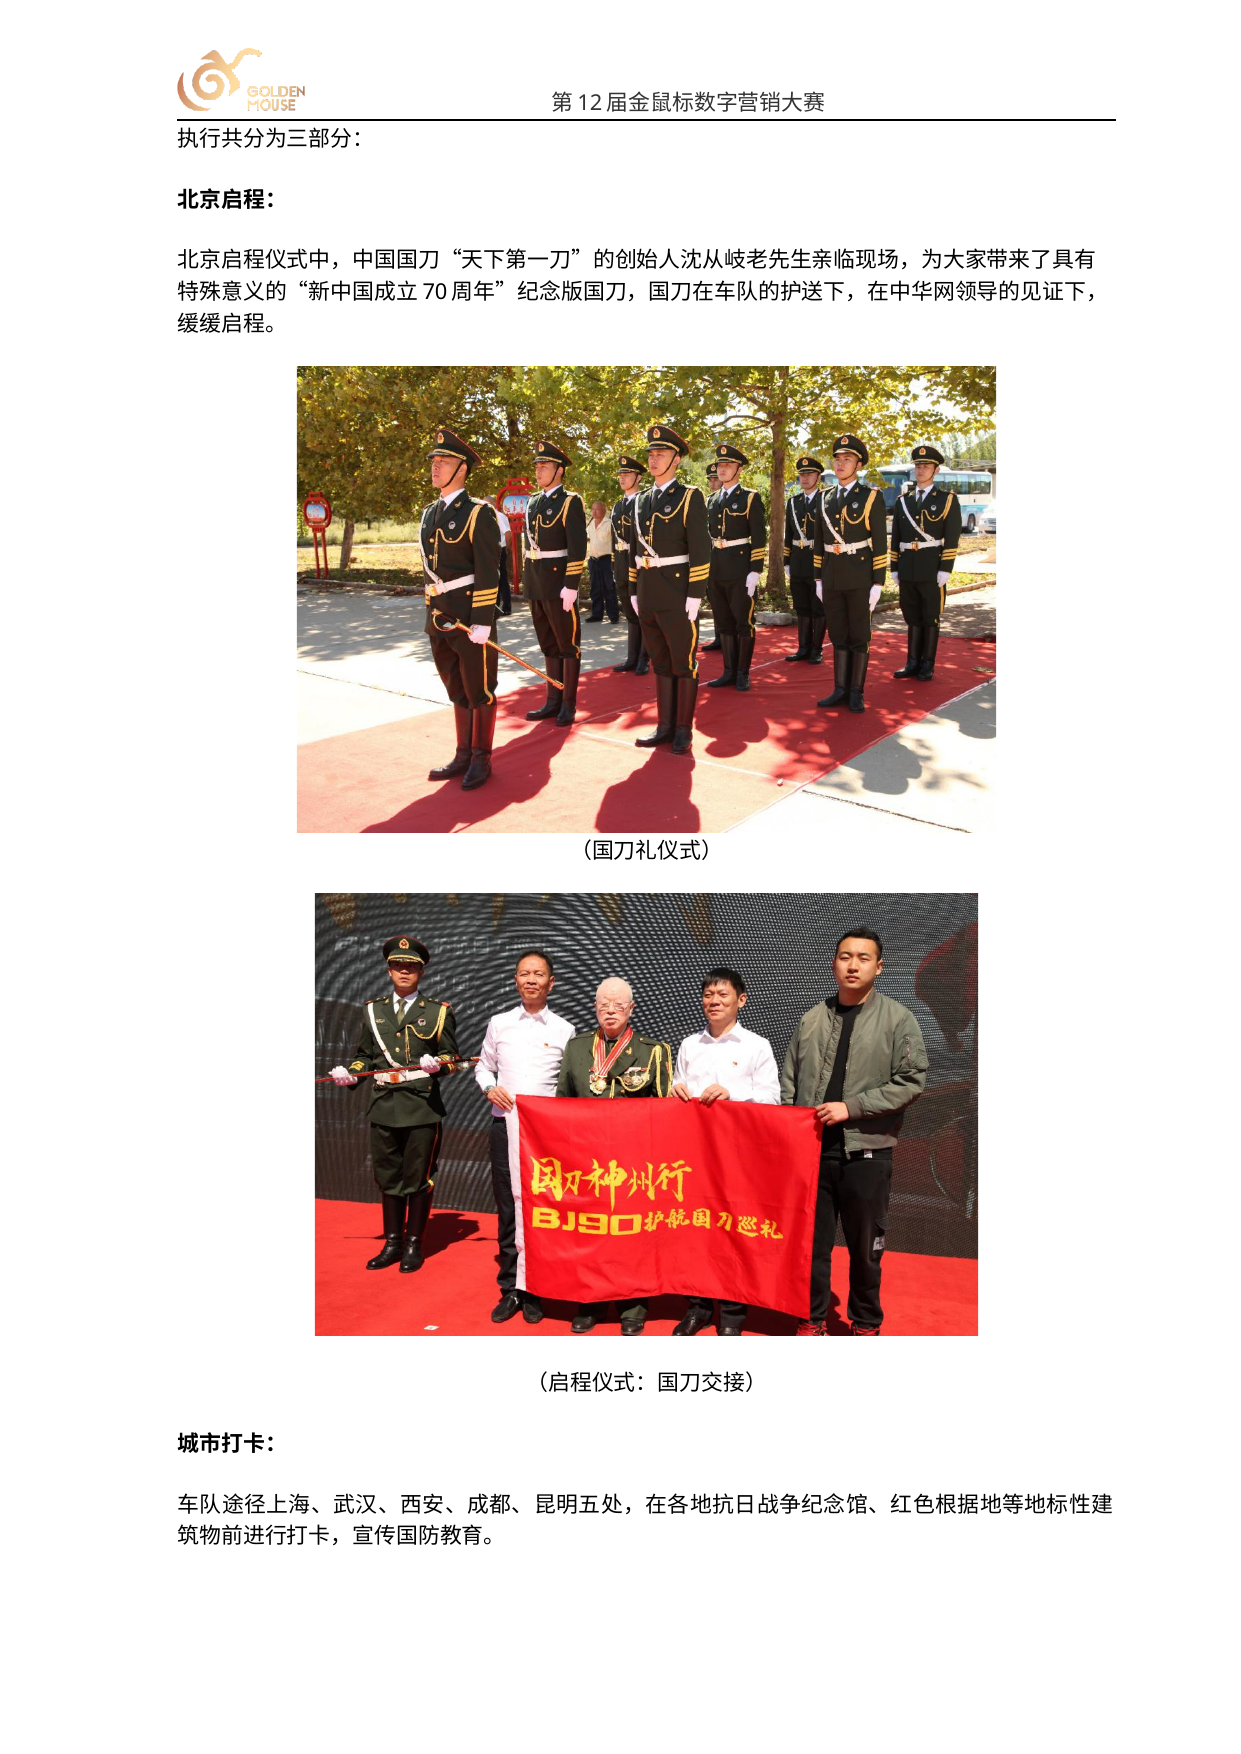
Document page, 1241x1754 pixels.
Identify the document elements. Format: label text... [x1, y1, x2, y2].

text （启程仪式：国刀交接） [177, 1365, 1116, 1397]
list 车队途径上海、武汉、西安、成都、昆明五处，在各地抗日战争纪念馆、红色根据地等地标性建筑物前进行打卡，宣传国防教育。 [177, 1487, 1116, 1550]
list 北京启程： [177, 182, 1116, 213]
list 城市打卡： [177, 1426, 1116, 1458]
text （国刀礼仪式） [177, 833, 1116, 864]
text 执行共分为三部分： [177, 121, 1116, 152]
picture [177, 48, 305, 111]
picture [296, 366, 997, 833]
picture [314, 893, 979, 1336]
text 北京启程仪式中，中国国刀“天下第一刀”的创始人沈从岐老先生亲临现场，为大家带来了具有特殊意义的“新中国成立70周年”纪念版国刀，国刀在车队的护送下，在中华网领导的见证下，缓缓启程。 [177, 242, 1116, 337]
